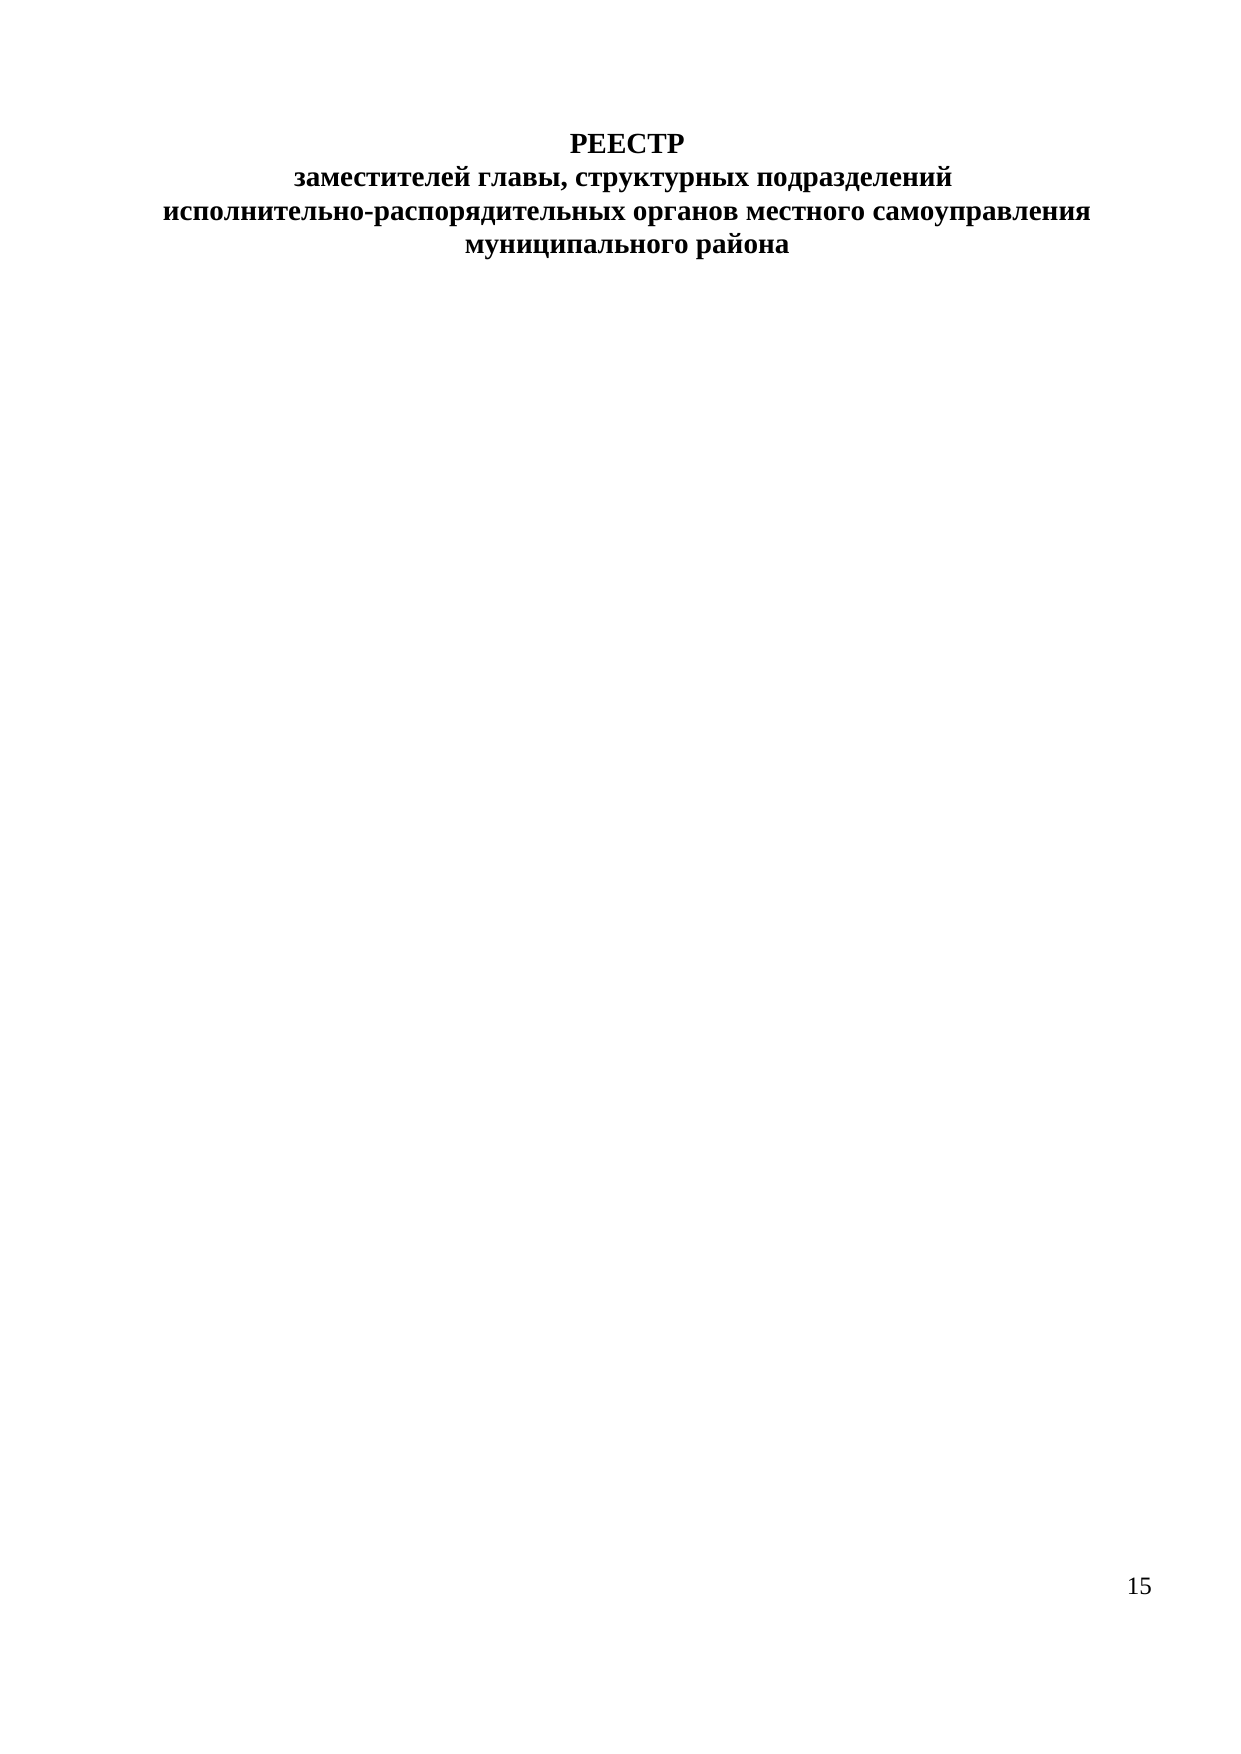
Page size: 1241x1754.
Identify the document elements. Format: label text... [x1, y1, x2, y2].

table_header РЕЕСТР заместителей главы, структурных подразделений исполнительно-распорядительных органов местного самоуправления муниципального района [89, 118, 1165, 268]
